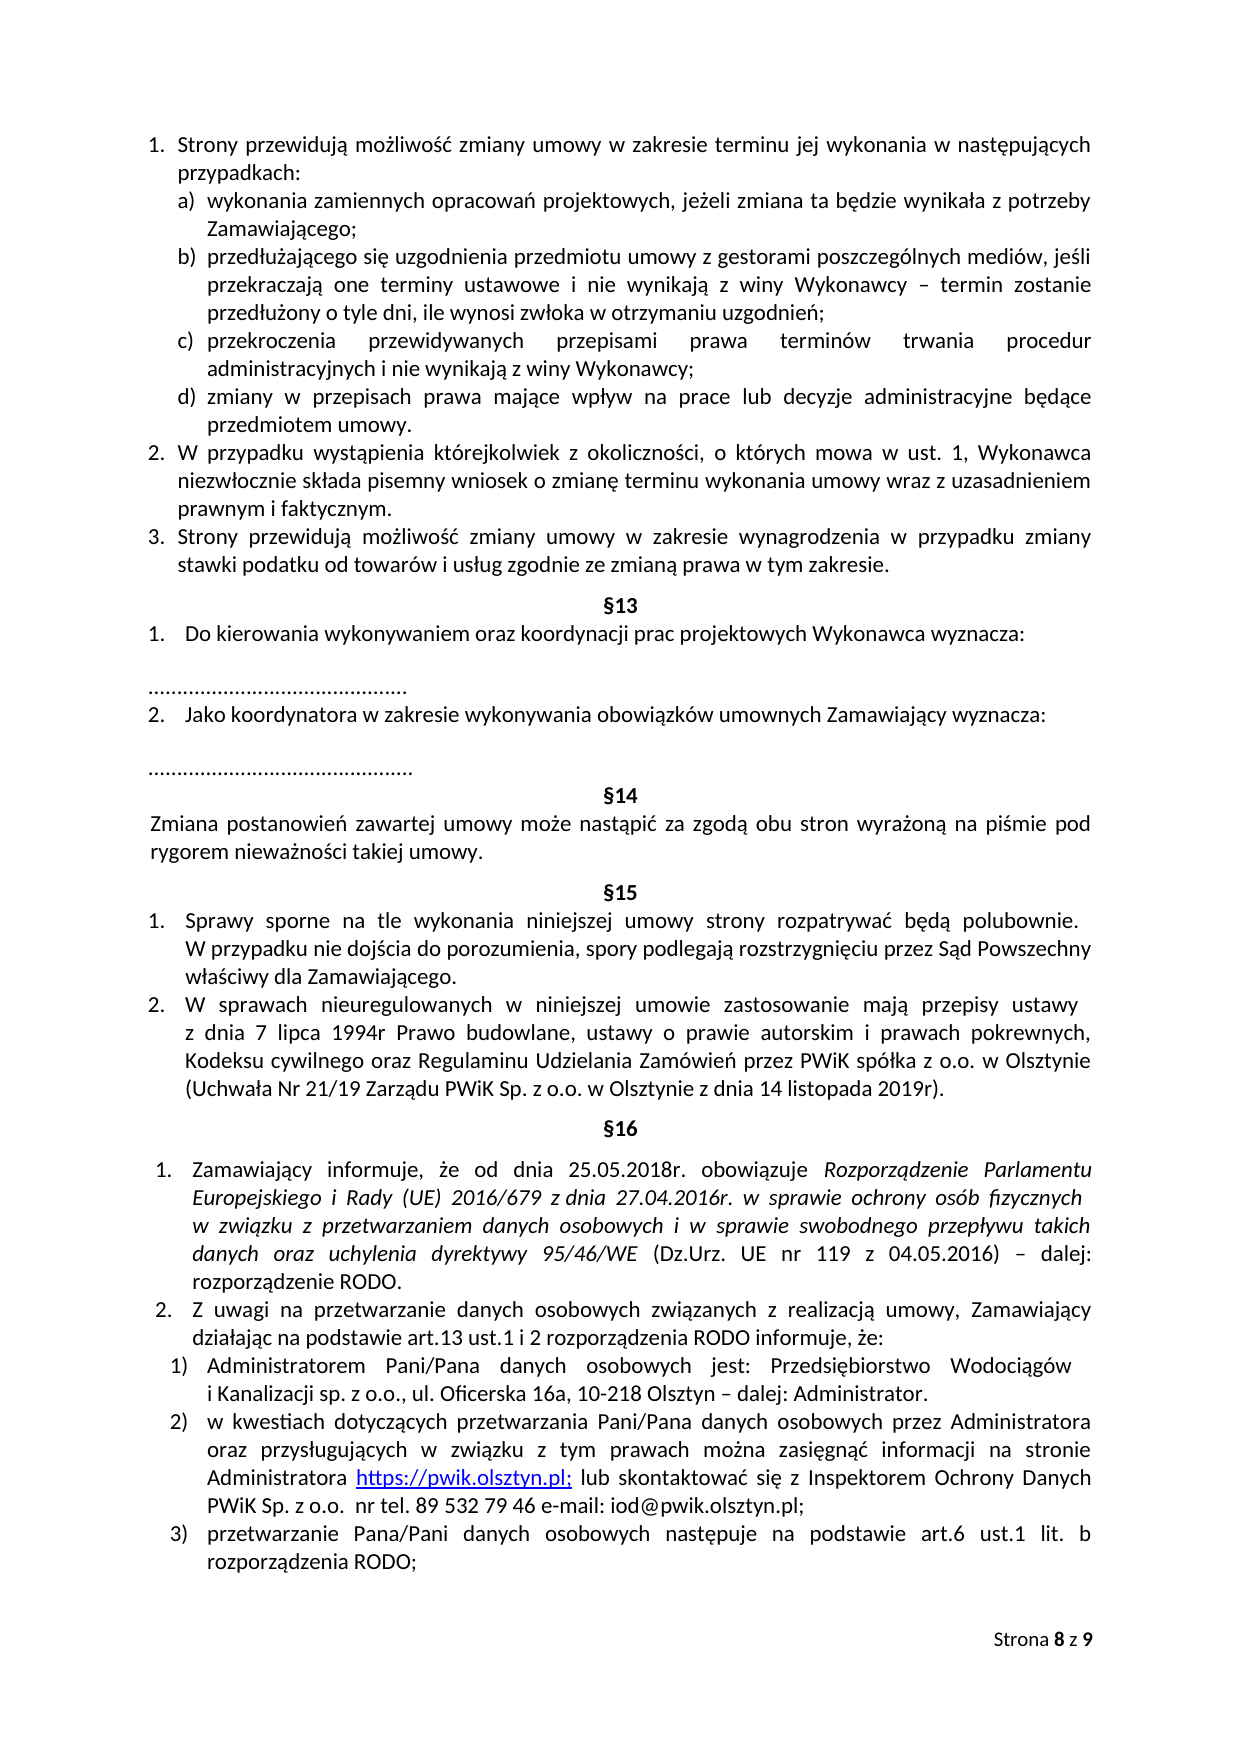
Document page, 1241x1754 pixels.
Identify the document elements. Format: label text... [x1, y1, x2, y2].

text §16 [148, 1114, 1092, 1142]
list Do kierowania wykonywaniem oraz koordynacji prac projektowych Wykonawca wyznacza: [148, 619, 1092, 647]
text .............................................. [148, 753, 1092, 781]
text §14 [148, 781, 1092, 809]
list Sprawy sporne na tle wykonania niniejszej umowy strony rozpatrywać będą polubownie. W przypadku nie dojścia do porozumienia, spory podlegają rozstrzygnięciu przez Sąd Powszechny właściwy dla Zamawiającego. [148, 906, 1092, 990]
text §13 [148, 591, 1092, 619]
text §15 [148, 878, 1092, 906]
list Strony przewidują możliwość zmiany umowy w zakresie wynagrodzenia w przypadku zmiany stawki podatku od towarów i usług zgodnie ze zmianą prawa w tym zakresie. [148, 522, 1092, 578]
list przekroczenia przewidywanych przepisami prawa terminów trwania procedur administracyjnych i nie wynikają z winy Wykonawcy; [177, 326, 1092, 382]
text Zmiana postanowień zawartej umowy może nastąpić za zgodą obu stron wyrażoną na piśmie pod rygorem nieważności takiej umowy. [150, 809, 1092, 865]
list Jako koordynatora w zakresie wykonywania obowiązków umownych Zamawiający wyznacza: [148, 700, 1092, 728]
list przetwarzanie Pana/Pani danych osobowych następuje na podstawie art.6 ust.1 lit. b rozporządzenia RODO; [169, 1519, 1092, 1575]
text ............................................. [148, 672, 1092, 700]
list Zamawiający informuje, że od dnia 25.05.2018r. obowiązuje Rozporządzenie Parlamentu Europejskiego i Rady (UE) 2016/679 z dnia 27.04.2016r. w sprawie ochrony osób fizycznych w związku z przetwarzaniem danych osobowych i w sprawie swobodnego przepływu takich danych oraz uchylenia dyrektywy 95/46/WE (Dz.Urz. UE nr 119 z 04.05.2016) – dalej: rozporządzenie RODO. [155, 1155, 1092, 1295]
list wykonania zamiennych opracowań projektowych, jeżeli zmiana ta będzie wynikała z potrzeby Zamawiającego; [177, 186, 1092, 242]
list zmiany w przepisach prawa mające wpływ na prace lub decyzje administracyjne będące przedmiotem umowy. [177, 382, 1092, 438]
list w kwestiach dotyczących przetwarzania Pani/Pana danych osobowych przez Administratora oraz przysługujących w związku z tym prawach można zasięgnąć informacji na stronie Administratora https://pwik.olsztyn.pl; lub skontaktować się z Inspektorem Ochrony Danych PWiK Sp. z o.o. nr tel. 89 532 79 46 e-mail: iod@pwik.olsztyn.pl; [169, 1407, 1092, 1519]
list Z uwagi na przetwarzanie danych osobowych związanych z realizacją umowy, Zamawiający działając na podstawie art.13 ust.1 i 2 rozporządzenia RODO informuje, że: [155, 1295, 1092, 1351]
list przedłużającego się uzgodnienia przedmiotu umowy z gestorami poszczególnych mediów, jeśli przekraczają one terminy ustawowe i nie wynikają z winy Wykonawcy – termin zostanie przedłużony o tyle dni, ile wynosi zwłoka w otrzymaniu uzgodnień; [177, 242, 1092, 326]
list W sprawach nieuregulowanych w niniejszej umowie zastosowanie mają przepisy ustawy z dnia 7 lipca 1994r Prawo budowlane, ustawy o prawie autorskim i prawach pokrewnych, Kodeksu cywilnego oraz Regulaminu Udzielania Zamówień przez PWiK spółka z o.o. w Olsztynie (Uchwała Nr 21/19 Zarządu PWiK Sp. z o.o. w Olsztynie z dnia 14 listopada 2019r). [148, 990, 1092, 1102]
list Strony przewidują możliwość zmiany umowy w zakresie terminu jej wykonania w następujących przypadkach: [148, 130, 1092, 186]
list Administratorem Pani/Pana danych osobowych jest: Przedsiębiorstwo Wodociągów i Kanalizacji sp. z o.o., ul. Oficerska 16a, 10-218 Olsztyn – dalej: Administrator. [169, 1351, 1092, 1407]
list W przypadku wystąpienia którejkolwiek z okoliczności, o których mowa w ust. 1, Wykonawca niezwłocznie składa pisemny wniosek o zmianę terminu wykonania umowy wraz z uzasadnieniem prawnym i faktycznym. [148, 438, 1092, 522]
